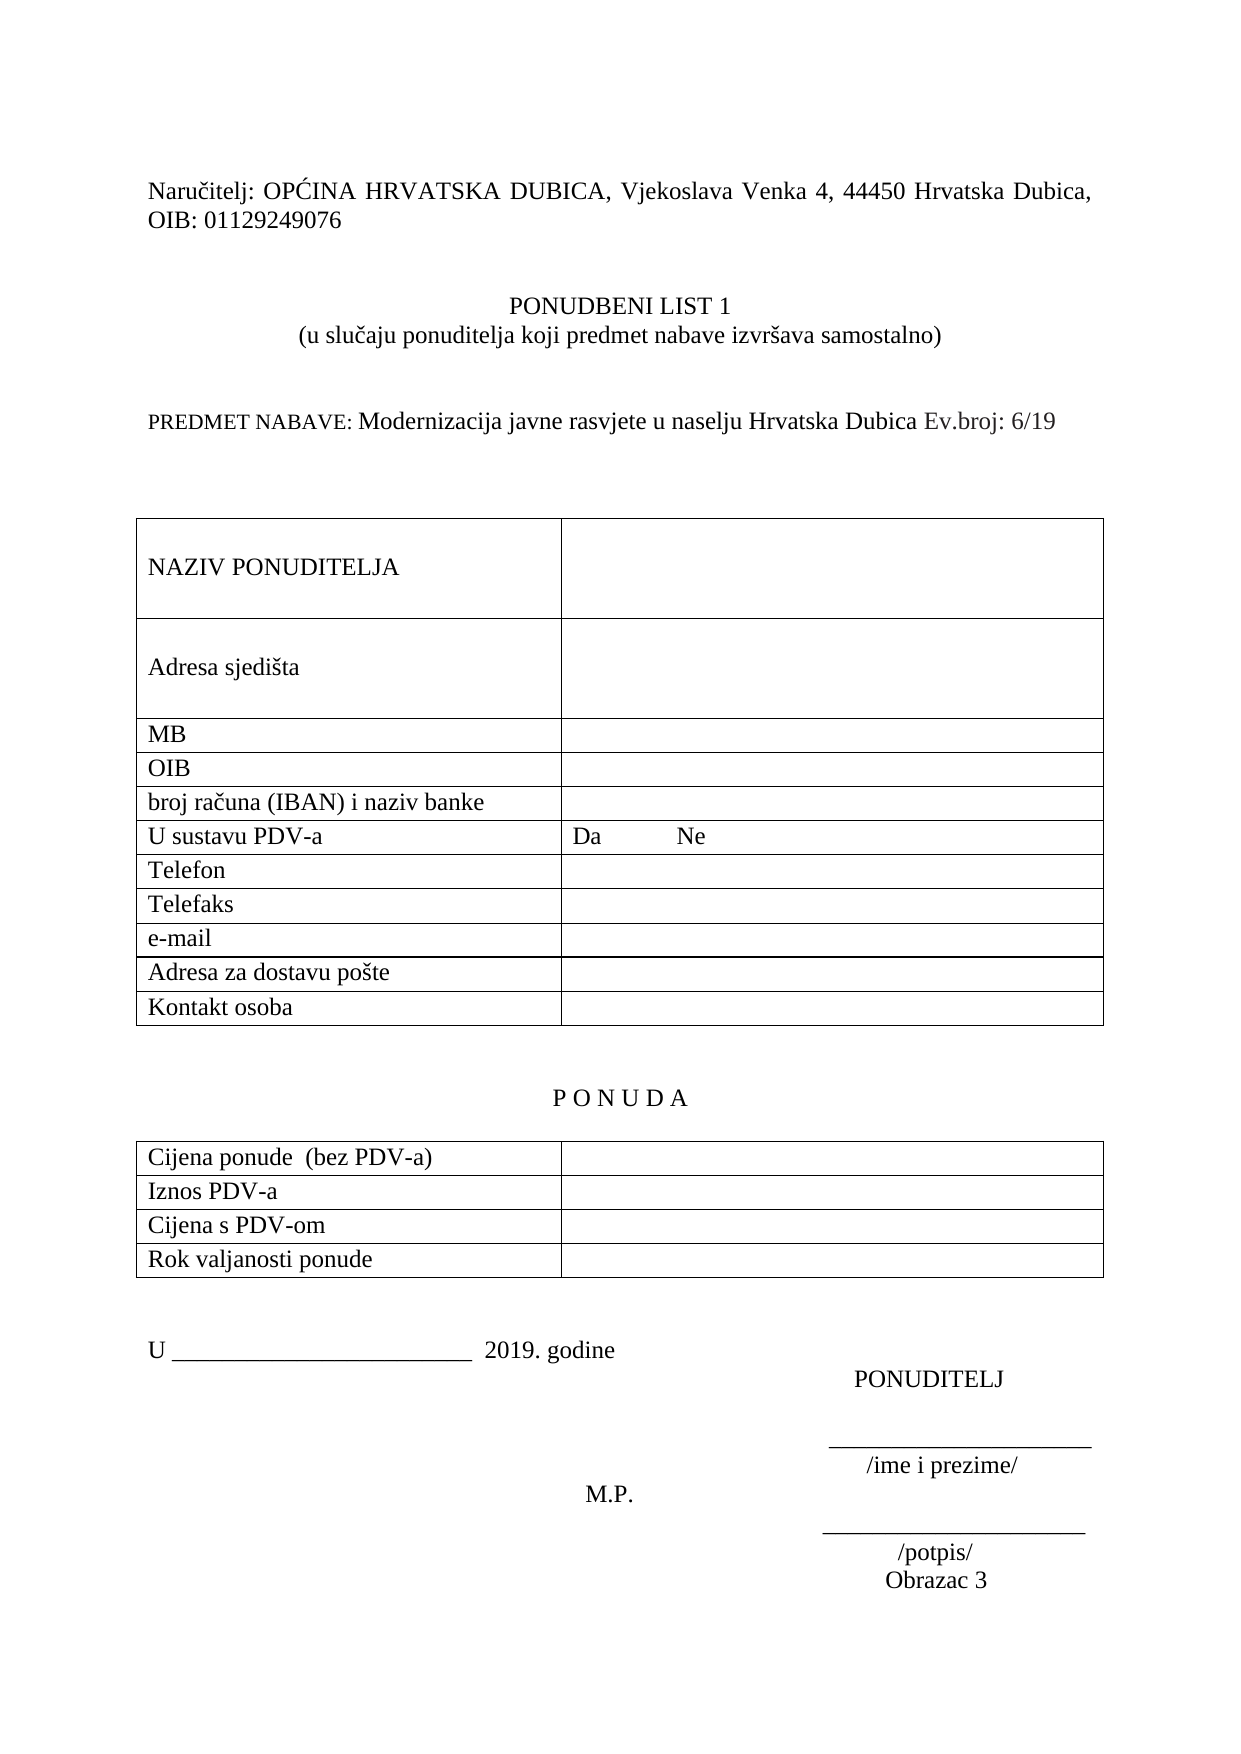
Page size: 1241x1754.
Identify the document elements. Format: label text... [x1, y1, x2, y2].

text M.P. [148, 1479, 1093, 1508]
text Obrazac 3 [148, 1565, 1093, 1594]
table_cell [562, 719, 1103, 752]
table_cell broj računa (IBAN) i naziv banke [137, 787, 561, 820]
table_cell [562, 992, 1103, 1024]
text U ________________________ 2019. godine [148, 1335, 1093, 1364]
table_cell [562, 753, 1103, 786]
table_cell [562, 619, 1103, 718]
table_cell MB [137, 719, 561, 752]
table_header NAZIV PONUDITELJA [137, 519, 561, 618]
text PREDMET NABAVE: Modernizacija javne rasvjete u naselju Hrvatska Dubica Ev.broj: 6/19 [148, 406, 1094, 435]
table_cell [562, 958, 1103, 991]
table_cell Telefon [137, 855, 561, 888]
text _____________________ [148, 1508, 1093, 1537]
text /potpis/ [148, 1537, 1093, 1565]
text /ime i prezime/ [148, 1450, 1093, 1479]
text PONUDITELJ [148, 1364, 1093, 1393]
table_cell Adresa za dostavu pošte [137, 958, 561, 991]
table_header [562, 1142, 1103, 1175]
table_cell [562, 889, 1103, 922]
text P O N U D A [148, 1083, 1093, 1112]
table_cell [562, 855, 1103, 888]
table_cell Iznos PDV-a [137, 1176, 561, 1209]
table_cell [562, 787, 1103, 820]
table_cell Telefaks [137, 889, 561, 922]
text _____________________ [148, 1422, 1093, 1450]
text PONUDBENI LIST 1 [148, 291, 1093, 320]
text Naručitelj: OPĆINA HRVATSKA DUBICA, Vjekoslava Venka 4, 44450 Hrvatska Dubica, OIB: 01129249076 [148, 176, 1093, 234]
table_cell e-mail [137, 924, 561, 956]
table_header [562, 519, 1103, 618]
table_cell Rok valjanosti ponude [137, 1244, 561, 1277]
table_cell Kontakt osoba [137, 992, 561, 1024]
table_cell Da Ne [562, 821, 1103, 854]
table_cell [562, 924, 1103, 956]
text (u slučaju ponuditelja koji predmet nabave izvršava samostalno) [148, 320, 1093, 349]
table_cell OIB [137, 753, 561, 786]
table_header Cijena ponude (bez PDV-a) [137, 1142, 561, 1175]
table_cell [562, 1244, 1103, 1277]
table_cell Adresa sjedišta [137, 619, 561, 718]
table_cell Cijena s PDV-om [137, 1210, 561, 1243]
table_cell U sustavu PDV-a [137, 821, 561, 854]
table_cell [562, 1176, 1103, 1209]
table_cell [562, 1210, 1103, 1243]
